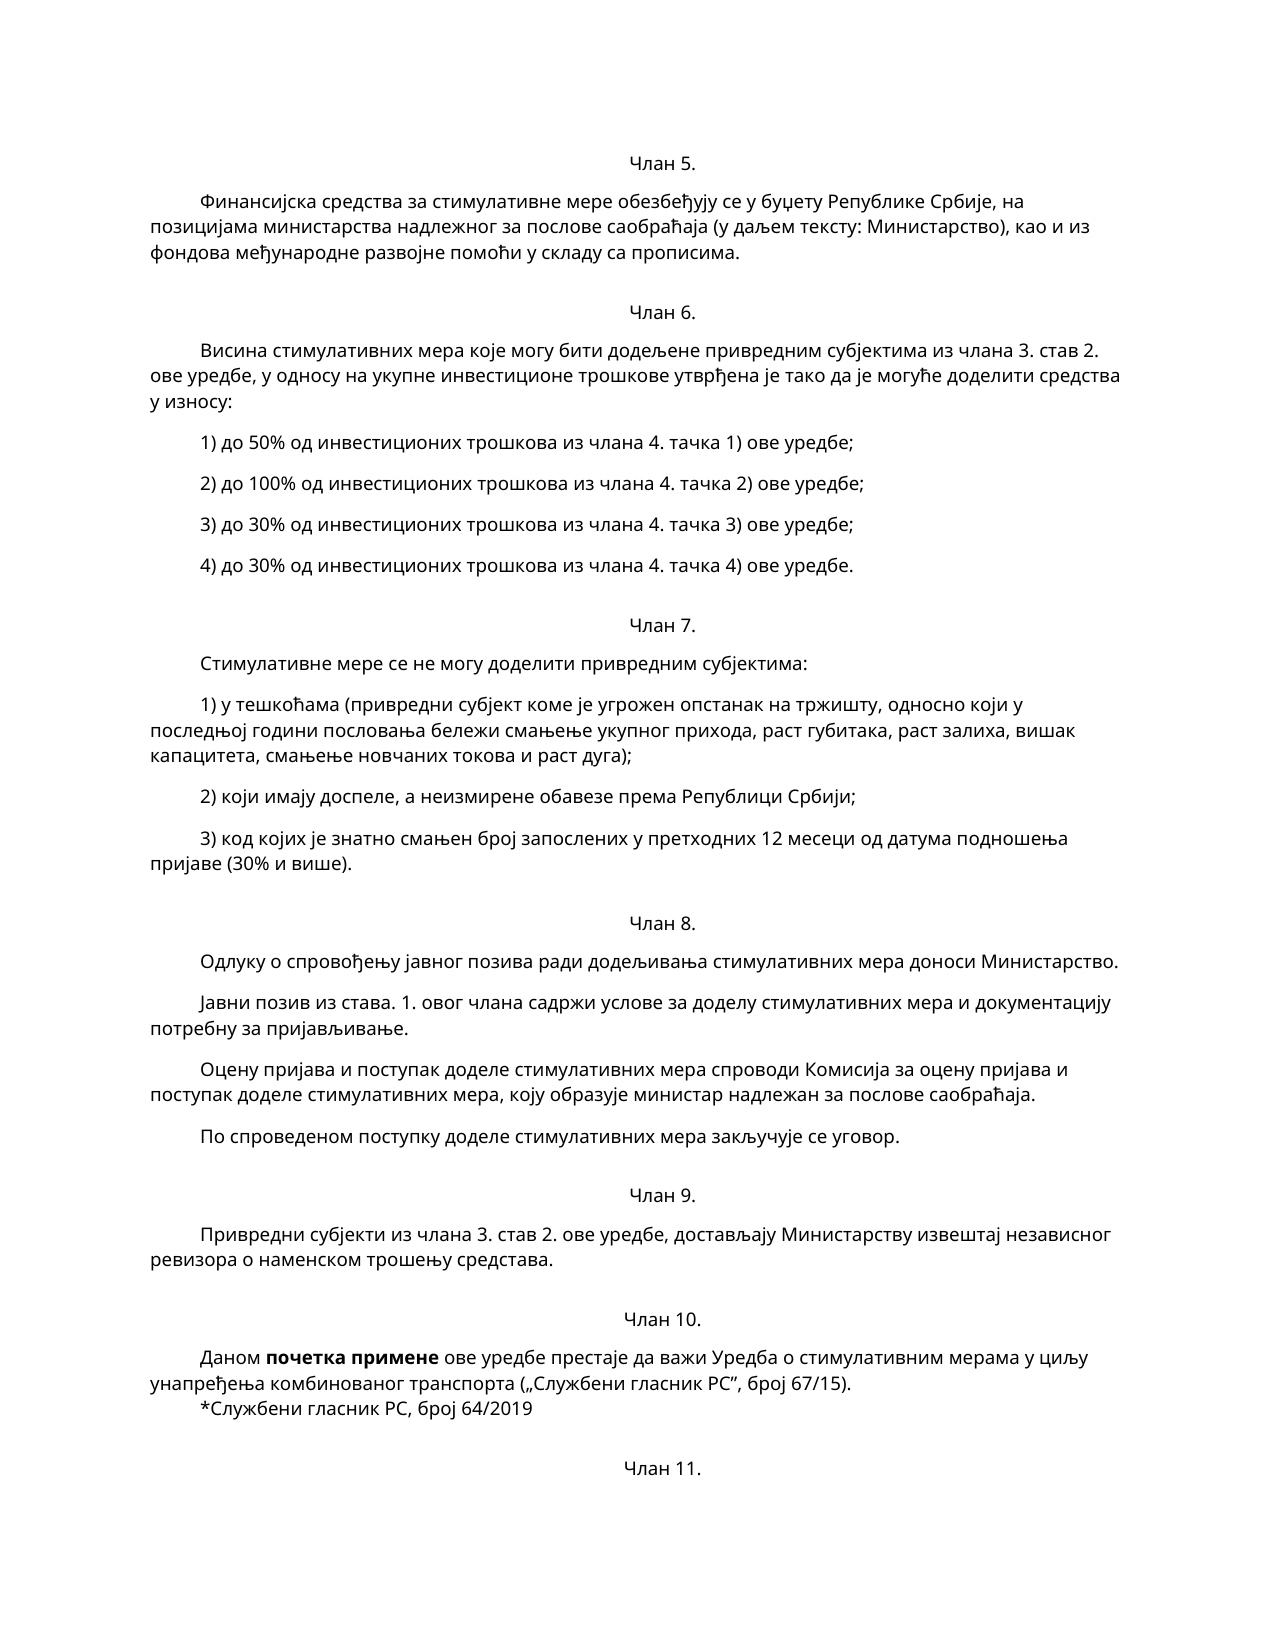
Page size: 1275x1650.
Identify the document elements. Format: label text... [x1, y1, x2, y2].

text Стимулативне мере се не могу доделити привредним субјектима: [150, 651, 1125, 676]
text Члан 10. [150, 1306, 1125, 1332]
text Члан 9. [150, 1183, 1125, 1208]
text Привредни субјекти из члана 3. став 2. ове уредбе, достављају Министарству извештај независног ревизора о наменском трошењу средстава. [150, 1221, 1125, 1272]
text 2) до 100% од инвестиционих трошкова из члана 4. тачка 2) ове уредбе; [150, 470, 1125, 496]
text Одлуку о спровођењу јавног позива ради додељивања стимулативних мера доноси Министарство. [150, 948, 1125, 974]
text Члан 6. [150, 299, 1125, 324]
text 4) до 30% од инвестиционих трошкова из члана 4. тачка 4) ове уредбе. [150, 553, 1125, 578]
text 1) до 50% од инвестиционих трошкова из члана 4. тачка 1) ове уредбе; [150, 429, 1125, 455]
text 3) до 30% од инвестиционих трошкова из члана 4. тачка 3) ове уредбе; [150, 511, 1125, 537]
text Даном почетка примене ове уредбе престаје да важи Уредба о стимулативним мерама у циљу унапређења комбинованог транспорта („Службени гласник РС”, број 67/15). [150, 1344, 1125, 1395]
text Финансијска средства за стимулативне мере обезбеђују се у буџету Републике Србије, на позицијама министарства надлежног за послове саобраћаја (у даљем тексту: Министарство), као и из фондова међународне развојне помоћи у складу са прописима. [150, 188, 1125, 264]
text 1) у тешкоћама (привредни субјект коме је угрожен опстанак на тржишту, односно који у последњој години пословања бележи смањење укупног прихода, раст губитака, раст залиха, вишак капацитета, смањење новчаних токова и раст дуга); [150, 692, 1125, 768]
text Члан 5. [150, 150, 1125, 176]
text 2) који имају доспеле, а неизмирене обавезе према Републици Србији; [150, 784, 1125, 809]
text *Службени гласник РС, број 64/2019 [150, 1395, 1125, 1421]
text Јавни позив из става. 1. овог члана садржи услове за доделу стимулативних мера и документацију потребну за пријављивање. [150, 989, 1125, 1041]
text По спроведеном поступку доделе стимулативних мера закључује се уговор. [150, 1123, 1125, 1148]
text 3) код којих је знатно смањен број запослених у претходних 12 месеци од датума подношења пријаве (30% и више). [150, 825, 1125, 876]
text Висина стимулативних мера које могу бити додељене привредним субјектима из члана 3. став 2. ове уредбе, у односу на укупне инвестиционе трошкове утврђена је тако да је могуће доделити средства у износу: [150, 337, 1125, 413]
text Члан 7. [150, 612, 1125, 638]
text Оцену пријава и поступак доделе стимулативних мера спроводи Комисија за оцену пријава и поступак доделе стимулативних мера, коју образује министар надлежан за послове саобраћаја. [150, 1056, 1125, 1107]
text Члан 11. [150, 1455, 1125, 1481]
text Члан 8. [150, 910, 1125, 936]
